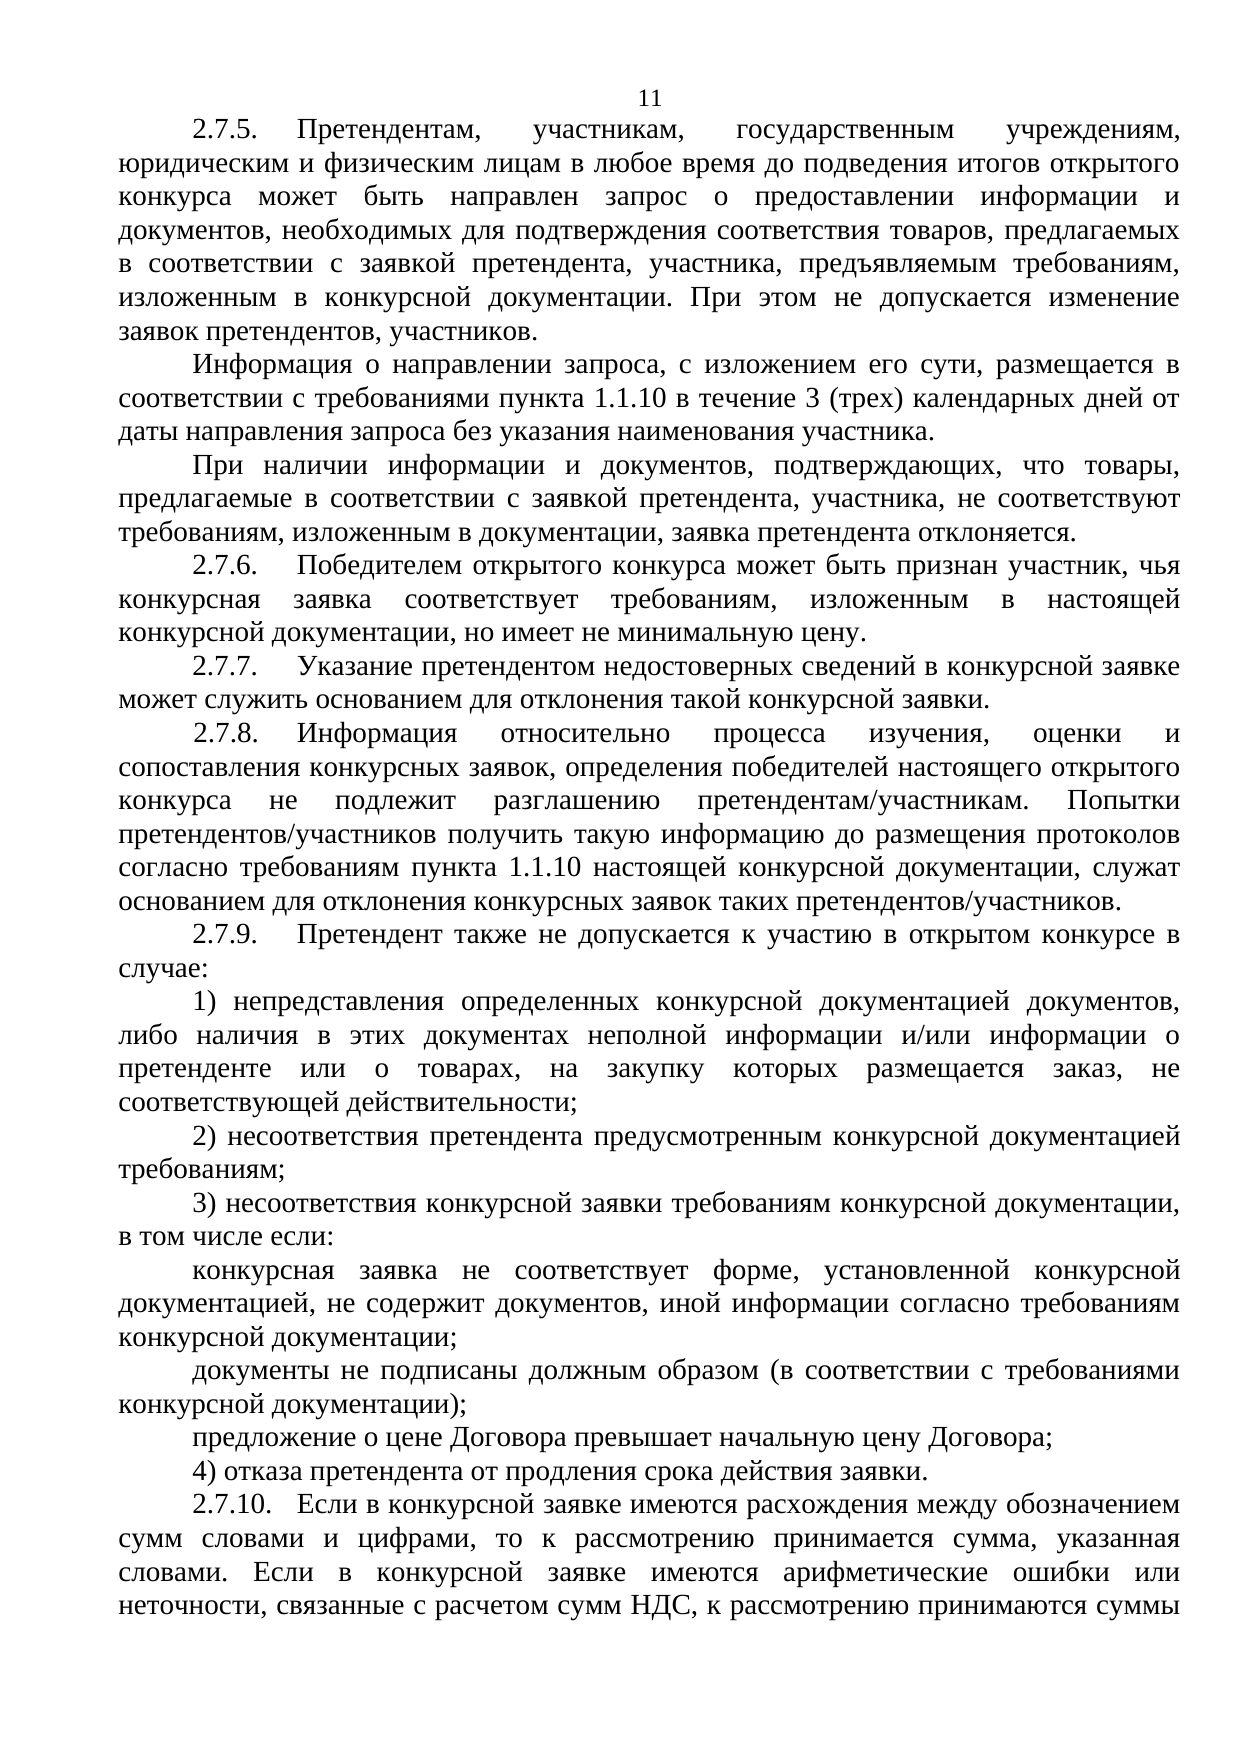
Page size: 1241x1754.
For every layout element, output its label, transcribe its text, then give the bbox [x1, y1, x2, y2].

list Победителем открытого конкурса может быть признан участник, чья конкурсная заявка соответствует требованиям, изложенным в настоящей конкурсной документации, но имеет не минимальную цену. [118, 547, 1181, 648]
text 1) непредставления определенных конкурсной документацией документов, либо наличия в этих документах неполной информации и/или информации о претенденте или о товарах, на закупку которых размещается заказ, не соответствующей действительности; [118, 983, 1181, 1118]
text При наличии информации и документов, подтверждающих, что товары, предлагаемые в соответствии с заявкой претендента, участника, не соответствуют требованиям, изложенным в документации, заявка претендента отклоняется. [118, 447, 1181, 547]
text предложение о цене Договора превышает начальную цену Договора; [118, 1419, 1181, 1453]
list Претендентам, участникам, государственным учреждениям, юридическим и физическим лицам в любое время до подведения итогов открытого конкурса может быть направлен запрос о предоставлении информации и документов, необходимых для подтверждения соответствия товаров, предлагаемых в соответствии с заявкой претендента, участника, предъявляемым требованиям, изложенным в конкурсной документации. При этом не допускается изменение заявок претендентов, участников. [118, 111, 1181, 346]
text 3) несоответствия конкурсной заявки требованиям конкурсной документации, в том числе если: [118, 1185, 1181, 1252]
list Претендент также не допускается к участию в открытом конкурсе в случае: [118, 916, 1181, 983]
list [118, 1487, 1181, 1621]
text Информация о направлении запроса, с изложением его сути, размещается в соответствии с требованиями пункта 1.1.10 в течение 3 (трех) календарных дней от даты направления запроса без указания наименования участника. [118, 346, 1181, 447]
list Информация относительно процесса изучения, оценки и сопоставления конкурсных заявок, определения победителей настоящего открытого конкурса не подлежит разглашению претендентам/участникам. Попытки претендентов/участников получить такую информацию до размещения протоколов согласно требованиям пункта 1.1.10 настоящей конкурсной документации, служат основанием для отклонения конкурсных заявок таких претендентов/участников. [118, 715, 1181, 916]
text 2) несоответствия претендента предусмотренным конкурсной документацией требованиям; [118, 1118, 1181, 1185]
text 4) отказа претендента от продления срока действия заявки. [118, 1453, 1181, 1487]
list Указание претендентом недостоверных сведений в конкурсной заявке может служить основанием для отклонения такой конкурсной заявки. [118, 648, 1181, 715]
text конкурсная заявка не соответствует форме, установленной конкурсной документацией, не содержит документов, иной информации согласно требованиям конкурсной документации; [118, 1252, 1181, 1352]
text документы не подписаны должным образом (в соответствии с требованиями конкурсной документации); [118, 1352, 1181, 1419]
